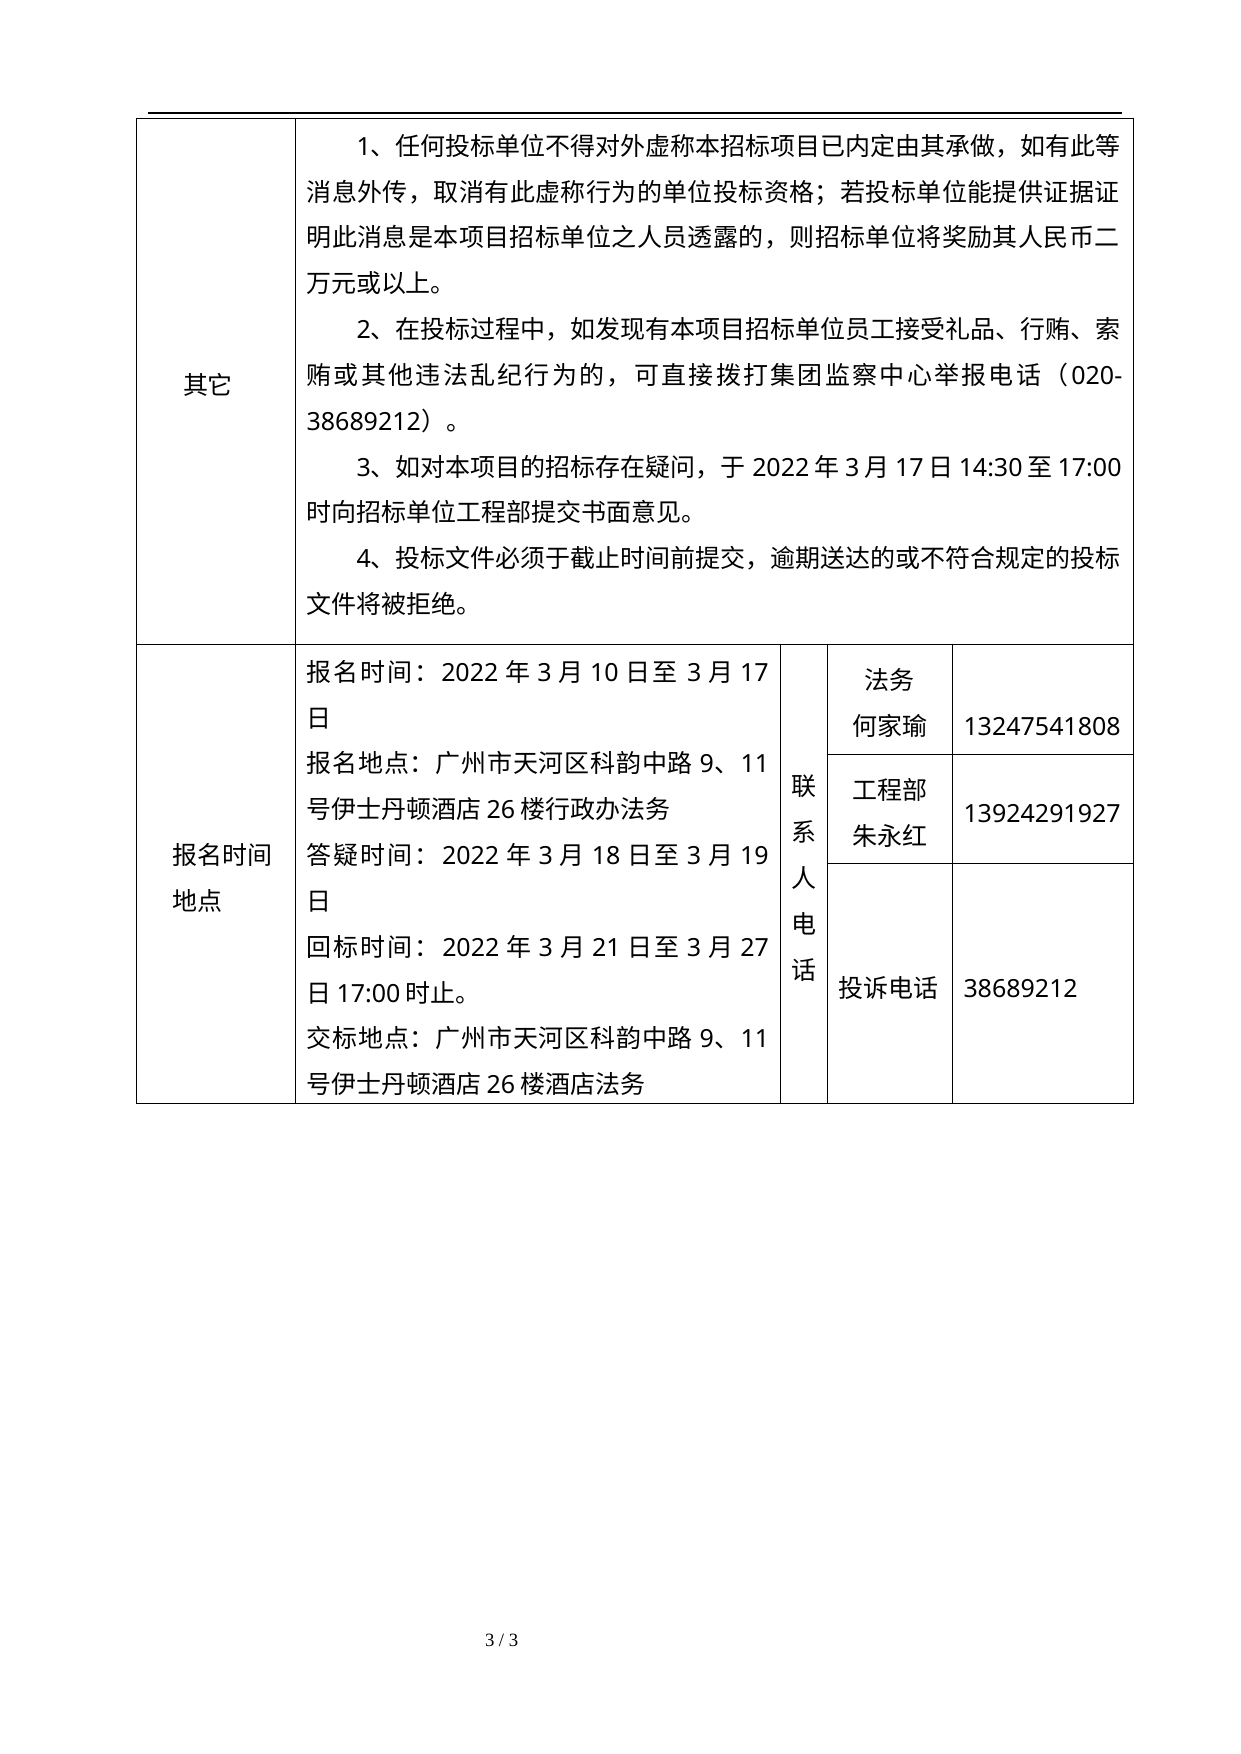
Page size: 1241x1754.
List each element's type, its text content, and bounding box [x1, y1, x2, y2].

table_cell 工程部 朱永红 [828, 755, 952, 863]
table_cell 13247541808 [953, 645, 1133, 753]
table_cell 投诉电话 [828, 864, 952, 1103]
table_cell 其它 [137, 119, 295, 643]
table_cell 报名时间：2022年3月10日至 3月17日 报名地点：广州市天河区科韵中路9、11号伊士丹顿酒店26楼行政办法务 答疑时间：2022年3月18日至3月19日 回标时间：2022年3月21日至3月27日17:00时止。 交标地点：广州市天河区科韵中路9、11号伊士丹顿酒店26楼酒店法务 [296, 645, 780, 1103]
table_cell 报名时间 地点 [137, 645, 295, 1103]
table_cell 法务 何家瑜 [828, 645, 952, 753]
table_cell 38689212 [953, 864, 1133, 1103]
table_cell 13924291927 [953, 755, 1133, 863]
table_cell 联 系 人 电 话 [781, 645, 827, 1103]
table_cell 1、任何投标单位不得对外虚称本招标项目已内定由其承做，如有此等消息外传，取消有此虚称行为的单位投标资格；若投标单位能提供证据证明此消息是本项目招标单位之人员透露的，则招标单位将奖励其人民币二万元或以上。 2、在投标过程中，如发现有本项目招标单位员工接受礼品、行贿、索贿或其他违法乱纪行为的，可直接拨打集团监察中心举报电话（020-38689212）。 3、如对本项目的招标存在疑问，于2022年 3月 17日14:30至17:00时向招标单位工程部提交书面意见。 4、投标文件必须于截止时间前提交，逾期送达的或不符合规定的投标文件将被拒绝。 [296, 119, 1133, 643]
